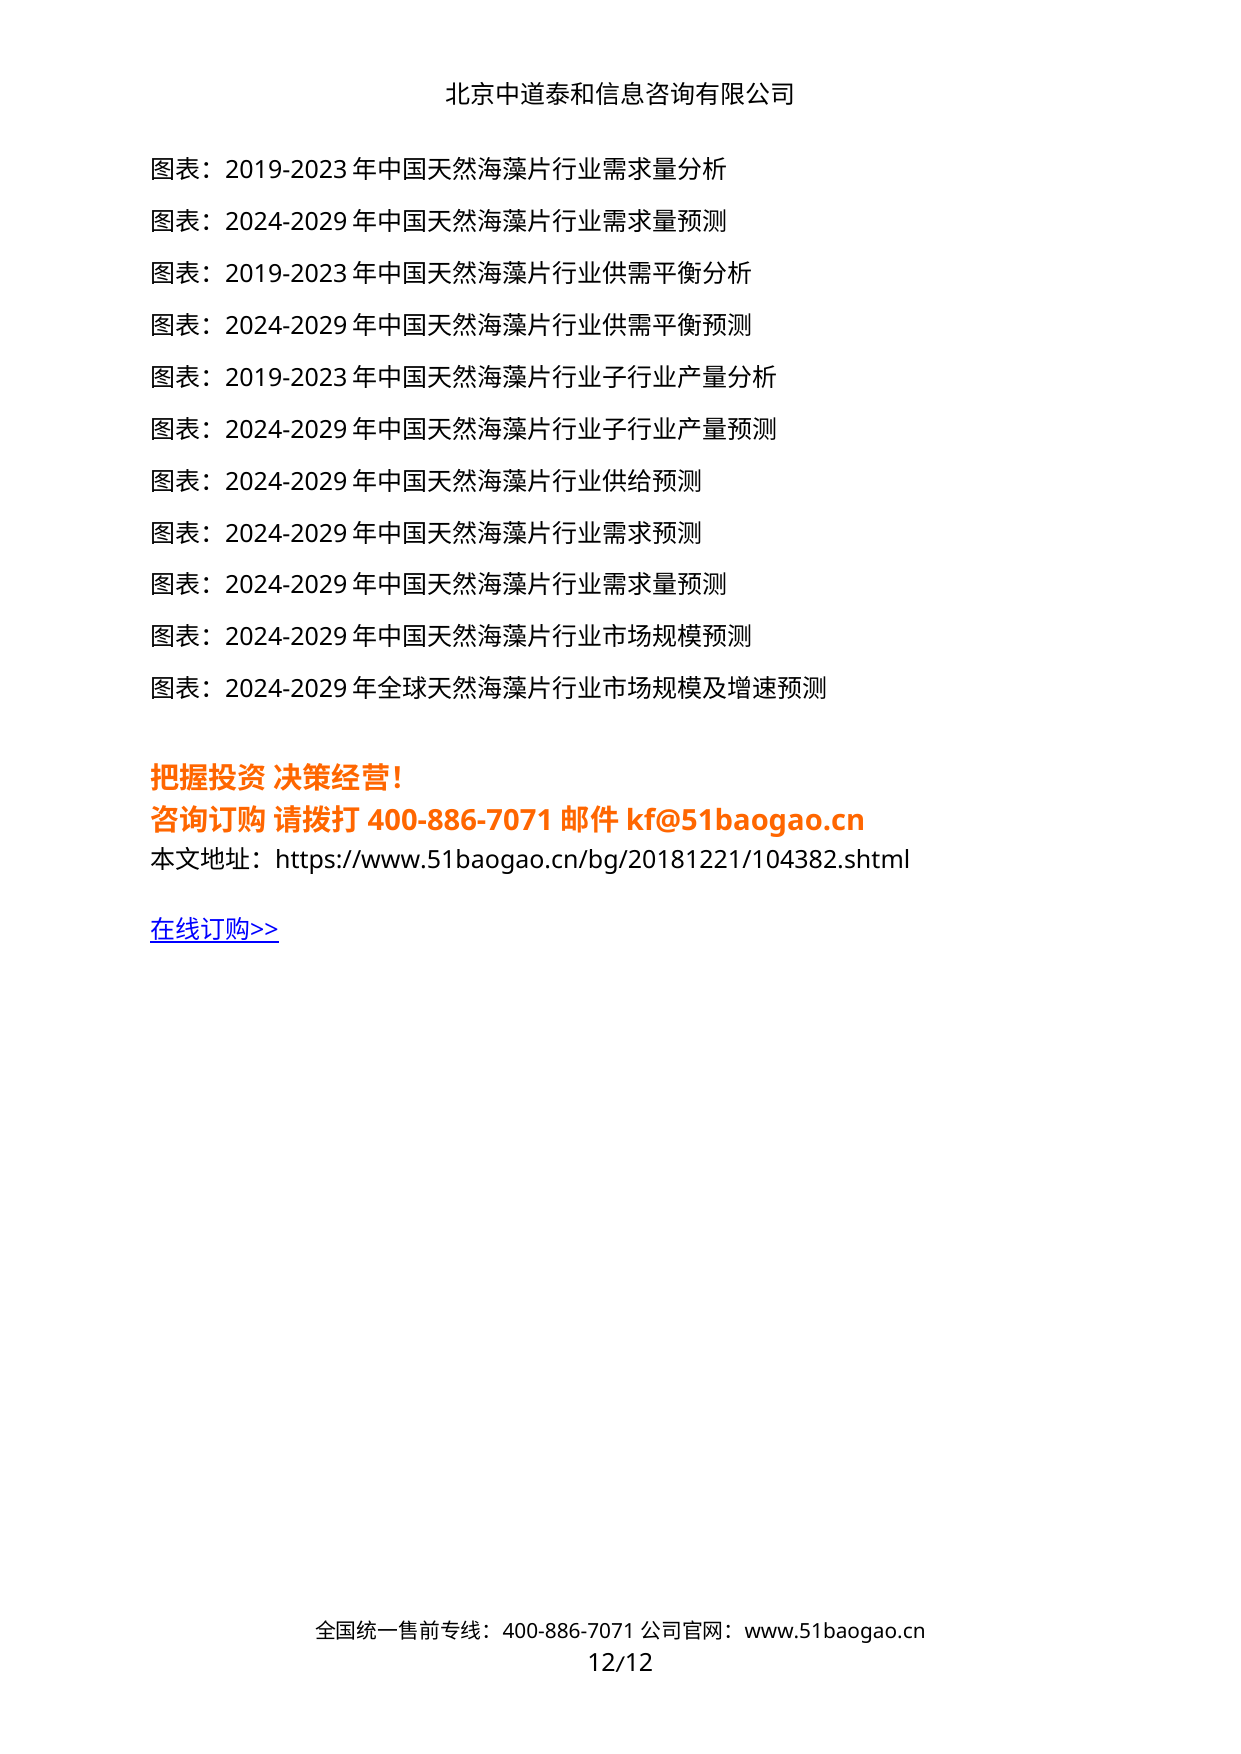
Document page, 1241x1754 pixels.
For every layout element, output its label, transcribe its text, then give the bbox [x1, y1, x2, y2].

text 图表：2024-2029年中国天然海藻片行业需求量预测 [150, 565, 1090, 601]
text 图表：2024-2029年中国天然海藻片行业需求预测 [150, 513, 1090, 549]
text 图表：2024-2029年中国天然海藻片行业市场规模预测 [150, 617, 1090, 653]
text 在线订购>> [150, 876, 1090, 946]
text 图表：2024-2029年全球天然海藻片行业市场规模及增速预测 [150, 669, 1090, 705]
text 图表：2024-2029年中国天然海藻片行业子行业产量预测 [150, 409, 1090, 446]
text 图表：2019-2023年中国天然海藻片行业子行业产量分析 [150, 357, 1090, 394]
text 图表：2024-2029年中国天然海藻片行业供给预测 [150, 461, 1090, 497]
text 图表：2024-2029年中国天然海藻片行业需求量预测 [150, 202, 1090, 238]
text 把握投资 决策经营！咨询订购 请拨打 400-886-7071 邮件 kf@51baogao.cn本文地址：https://www.51baogao.cn/bg/20181221/104382.shtml [150, 721, 1090, 876]
text 图表：2019-2023年中国天然海藻片行业需求量分析 [150, 150, 1090, 186]
text 图表：2024-2029年中国天然海藻片行业供需平衡预测 [150, 306, 1090, 342]
text 图表：2019-2023年中国天然海藻片行业供需平衡分析 [150, 254, 1090, 290]
